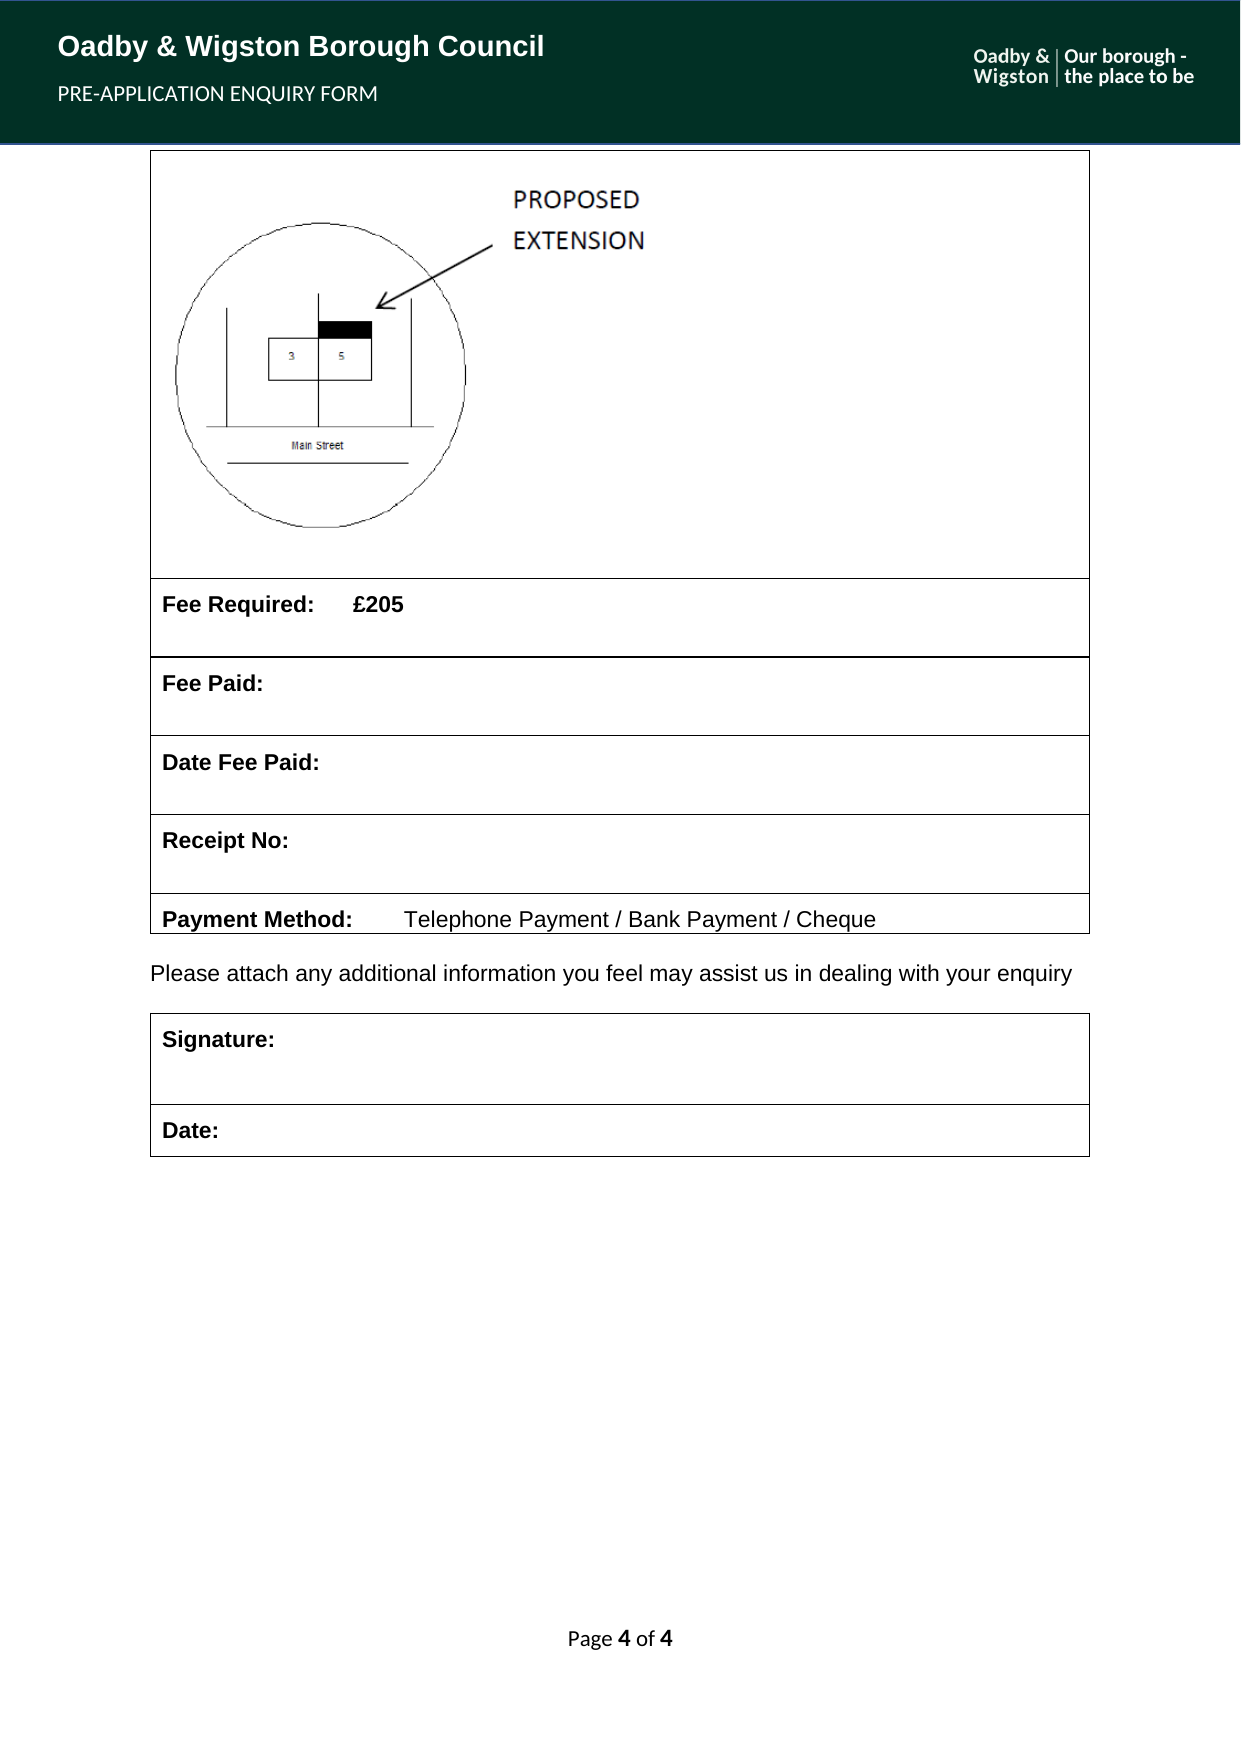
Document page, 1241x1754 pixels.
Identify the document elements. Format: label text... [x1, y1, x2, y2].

table_cell Date Fee Paid: [151, 736, 1089, 814]
table_cell Fee Required: £205 [151, 579, 1089, 656]
table_cell Date: [151, 1105, 1089, 1156]
table_cell Fee Paid: [151, 658, 1089, 735]
table_header Signature: [151, 1014, 1089, 1104]
text Please attach any additional information you feel may assist us in dealing with your enquiry [150, 960, 1090, 986]
table_cell Receipt No: [151, 815, 1089, 893]
picture [161, 163, 654, 539]
table_cell Payment Method: Telephone Payment / Bank Payment / Cheque [151, 894, 1089, 932]
picture [968, 21, 1222, 123]
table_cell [151, 151, 1089, 578]
